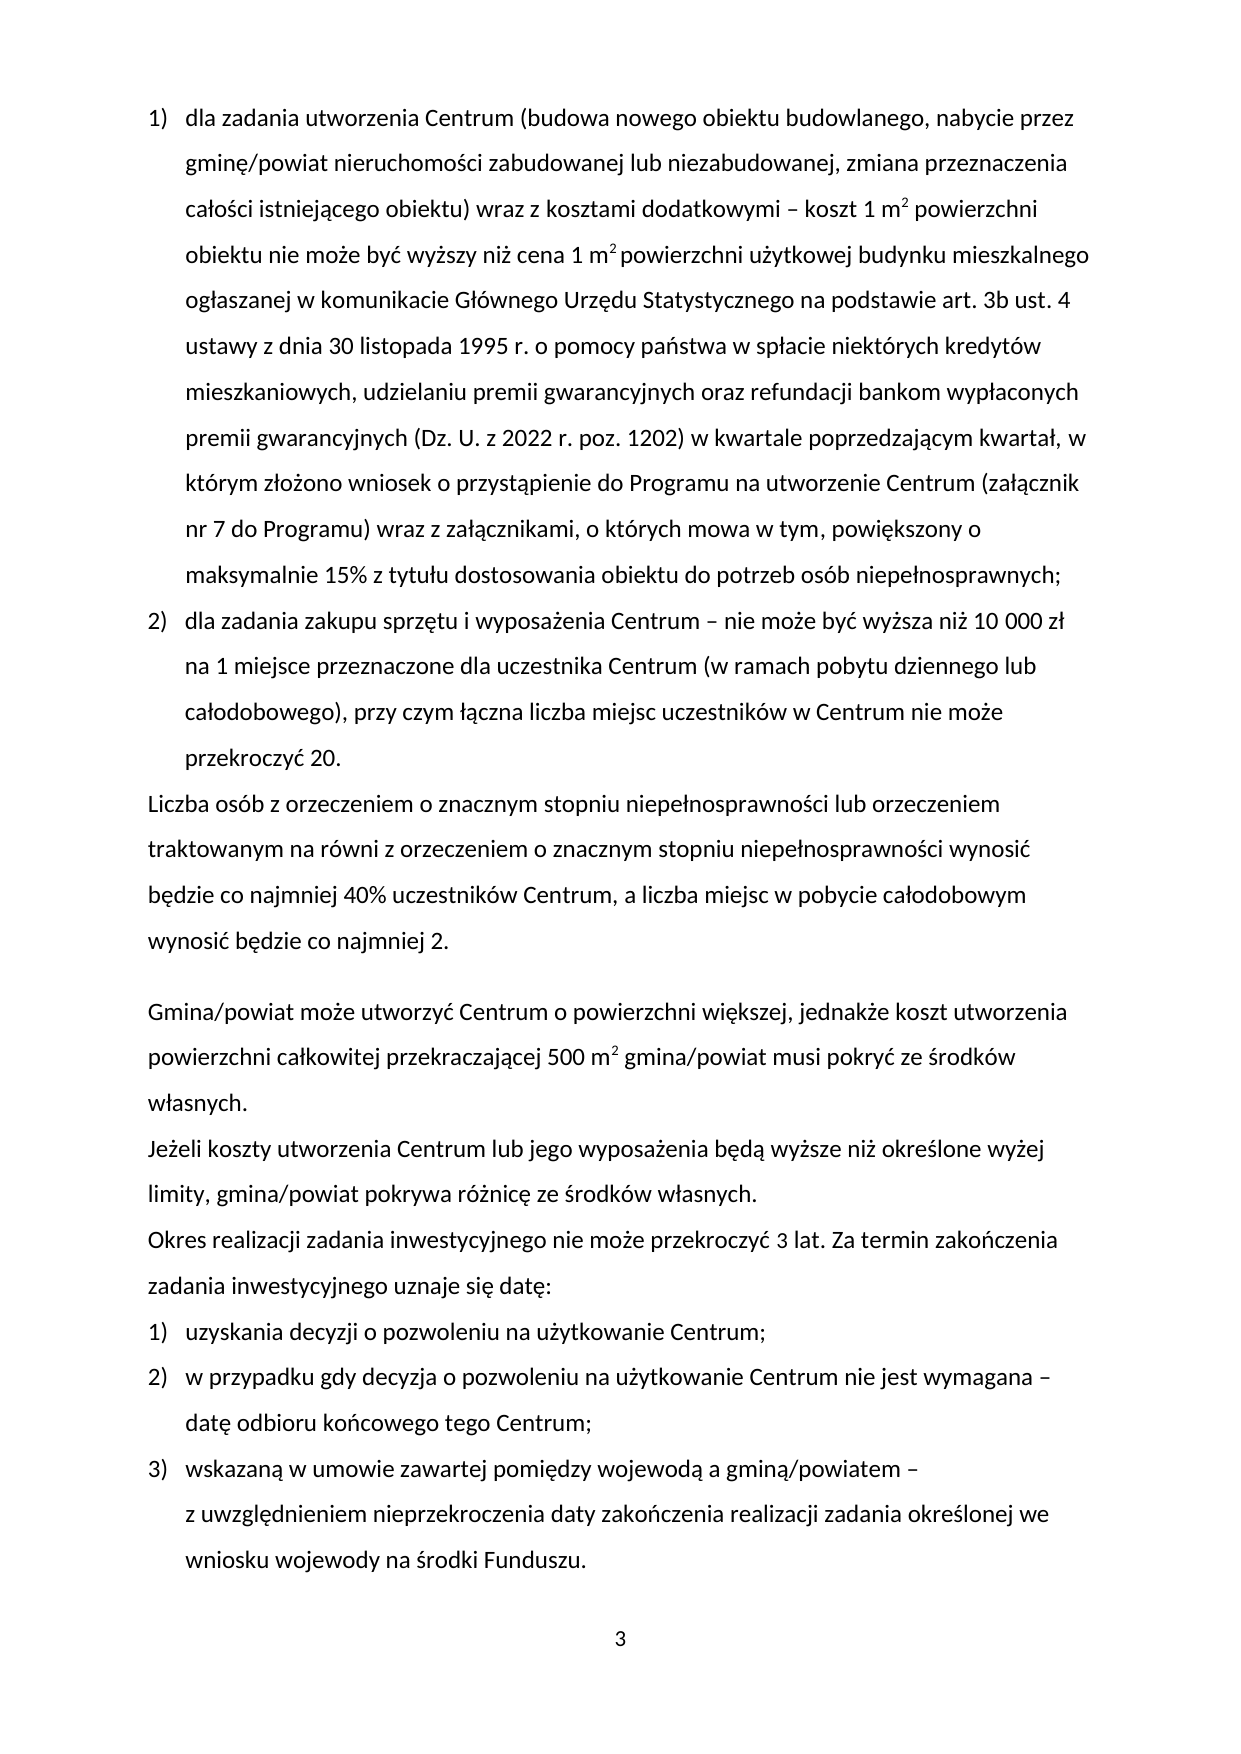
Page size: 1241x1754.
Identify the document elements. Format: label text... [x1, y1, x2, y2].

list dla zadania zakupu sprzętu i wyposażenia Centrum – nie może być wyższa niż 10 000 zł na 1 miejsce przeznaczone dla uczestnika Centrum (w ramach pobytu dziennego lub całodobowego), przy czym łączna liczba miejsc uczestników w Centrum nie może przekroczyć 20. [147, 605, 1093, 772]
text Gmina/powiat może utworzyć Centrum o powierzchni większej, jednakże koszt utworzenia powierzchni całkowitej przekraczającej 500 m2 gmina/powiat musi pokryć ze środków własnych. [148, 996, 1093, 1118]
text Jeżeli koszty utworzenia Centrum lub jego wyposażenia będą wyższe niż określone wyżej limity, gmina/powiat pokrywa różnicę ze środków własnych. [148, 1133, 1093, 1209]
list wskazaną w umowie zawartej pomiędzy wojewodą a gminą/powiatem – z uwzględnieniem nieprzekroczenia daty zakończenia realizacji zadania określonej we wniosku wojewody na środki Funduszu. [148, 1453, 1093, 1575]
text Liczba osób z orzeczeniem o znacznym stopniu niepełnosprawności lub orzeczeniem traktowanym na równi z orzeczeniem o znacznym stopniu niepełnosprawności wynosić będzie co najmniej 40% uczestników Centrum, a liczba miejsc w pobycie całodobowym wynosić będzie co najmniej 2. [148, 788, 1093, 955]
list uzyskania decyzji o pozwoleniu na użytkowanie Centrum; [148, 1316, 1093, 1346]
list dla zadania utworzenia Centrum (budowa nowego obiektu budowlanego, nabycie przez gminę/powiat nieruchomości zabudowanej lub niezabudowanej, zmiana przeznaczenia całości istniejącego obiektu) wraz z kosztami dodatkowymi – koszt 1 m2 powierzchni obiektu nie może być wyższy niż cena 1 m2 powierzchni użytkowej budynku mieszkalnego ogłaszanej w komunikacie Głównego Urzędu Statystycznego na podstawie art. 3b ust. 4 ustawy z dnia 30 listopada 1995 r. o pomocy państwa w spłacie niektórych kredytów mieszkaniowych, udzielaniu premii gwarancyjnych oraz refundacji bankom wypłaconych premii gwarancyjnych (Dz. U. z 2022 r. poz. 1202) w kwartale poprzedzającym kwartał, w którym złożono wniosek o przystąpienie do Programu na utworzenie Centrum (załącznik nr 7 do Programu) wraz z załącznikami, o których mowa w tym, powiększony o maksymalnie 15% z tytułu dostosowania obiektu do potrzeb osób niepełnosprawnych; [148, 102, 1093, 589]
list w przypadku gdy decyzja o pozwoleniu na użytkowanie Centrum nie jest wymagana – datę odbioru końcowego tego Centrum; [148, 1361, 1093, 1438]
list Okres realizacji zadania inwestycyjnego nie może przekroczyć 3 lat. Za termin zakończenia zadania inwestycyjnego uznaje się datę: [148, 1224, 1093, 1301]
